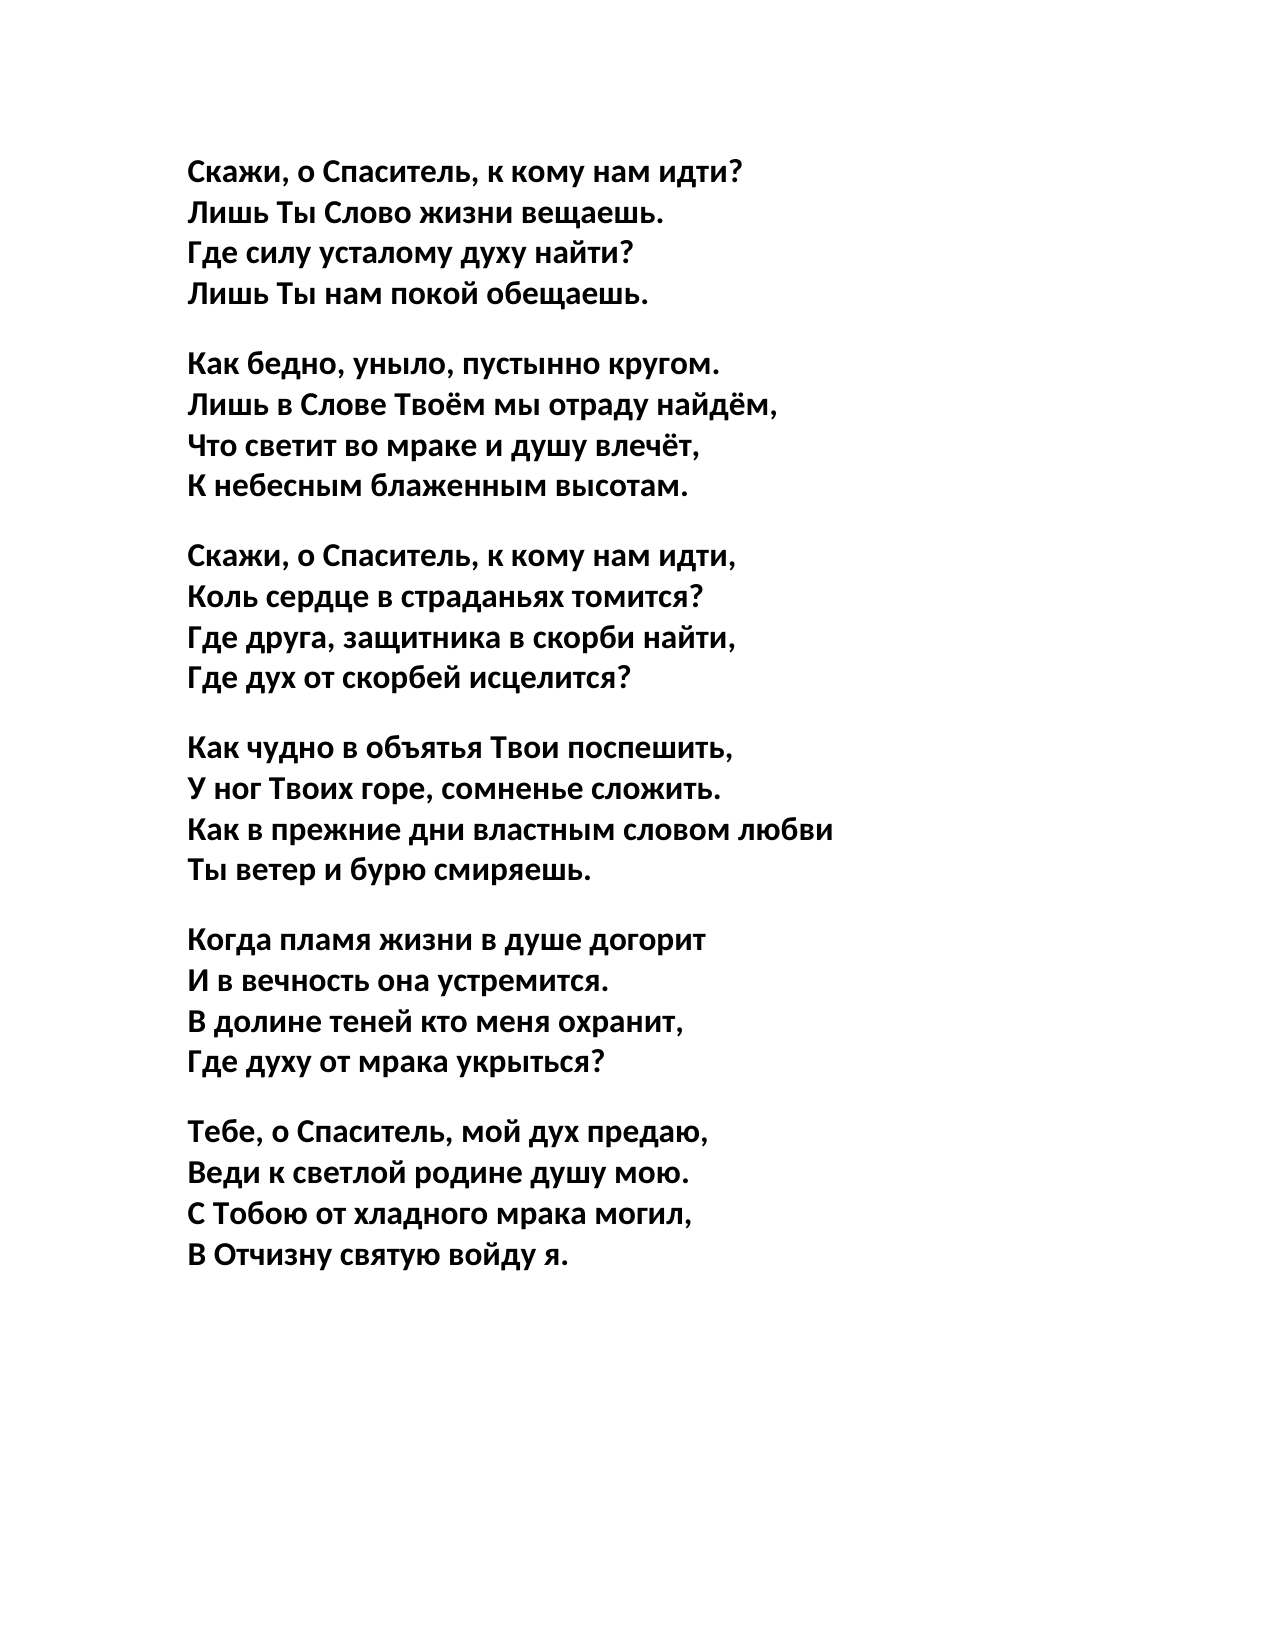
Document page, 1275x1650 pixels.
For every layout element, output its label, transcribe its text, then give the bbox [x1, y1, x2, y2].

text Когда пламя жизни в душе догорит И в вечность она устремится. В долине теней кто меня охранит, Где духу от мрака укрыться? [187, 918, 1087, 1081]
text Скажи, о Спаситель, к кому нам идти, Коль сердце в страданьях томится? Где друга, защитника в скорби найти, Где дух от скорбей исцелится? [187, 534, 1087, 697]
text Скажи, о Спаситель, к кому нам идти? Лишь Ты Слово жизни вещаешь. Где силу усталому духу найти? Лишь Ты нам покой обещаешь. [187, 150, 1087, 313]
text Тебе, о Спаситель, мой дух предаю, Веди к светлой родине душу мою. С Тобою от хладного мрака могил, В Отчизну святую войду я. [187, 1110, 1087, 1273]
text Как чудно в объятья Твои поспешить, У ног Твоих горе, сомненье сложить. Как в прежние дни властным словом любви Ты ветер и бурю смиряешь. [187, 726, 1087, 889]
text Как бедно, уныло, пустынно кругом. Лишь в Слове Твоём мы отраду найдём, Что светит во мраке и душу влечёт, К небесным блаженным высотам. [187, 342, 1087, 505]
